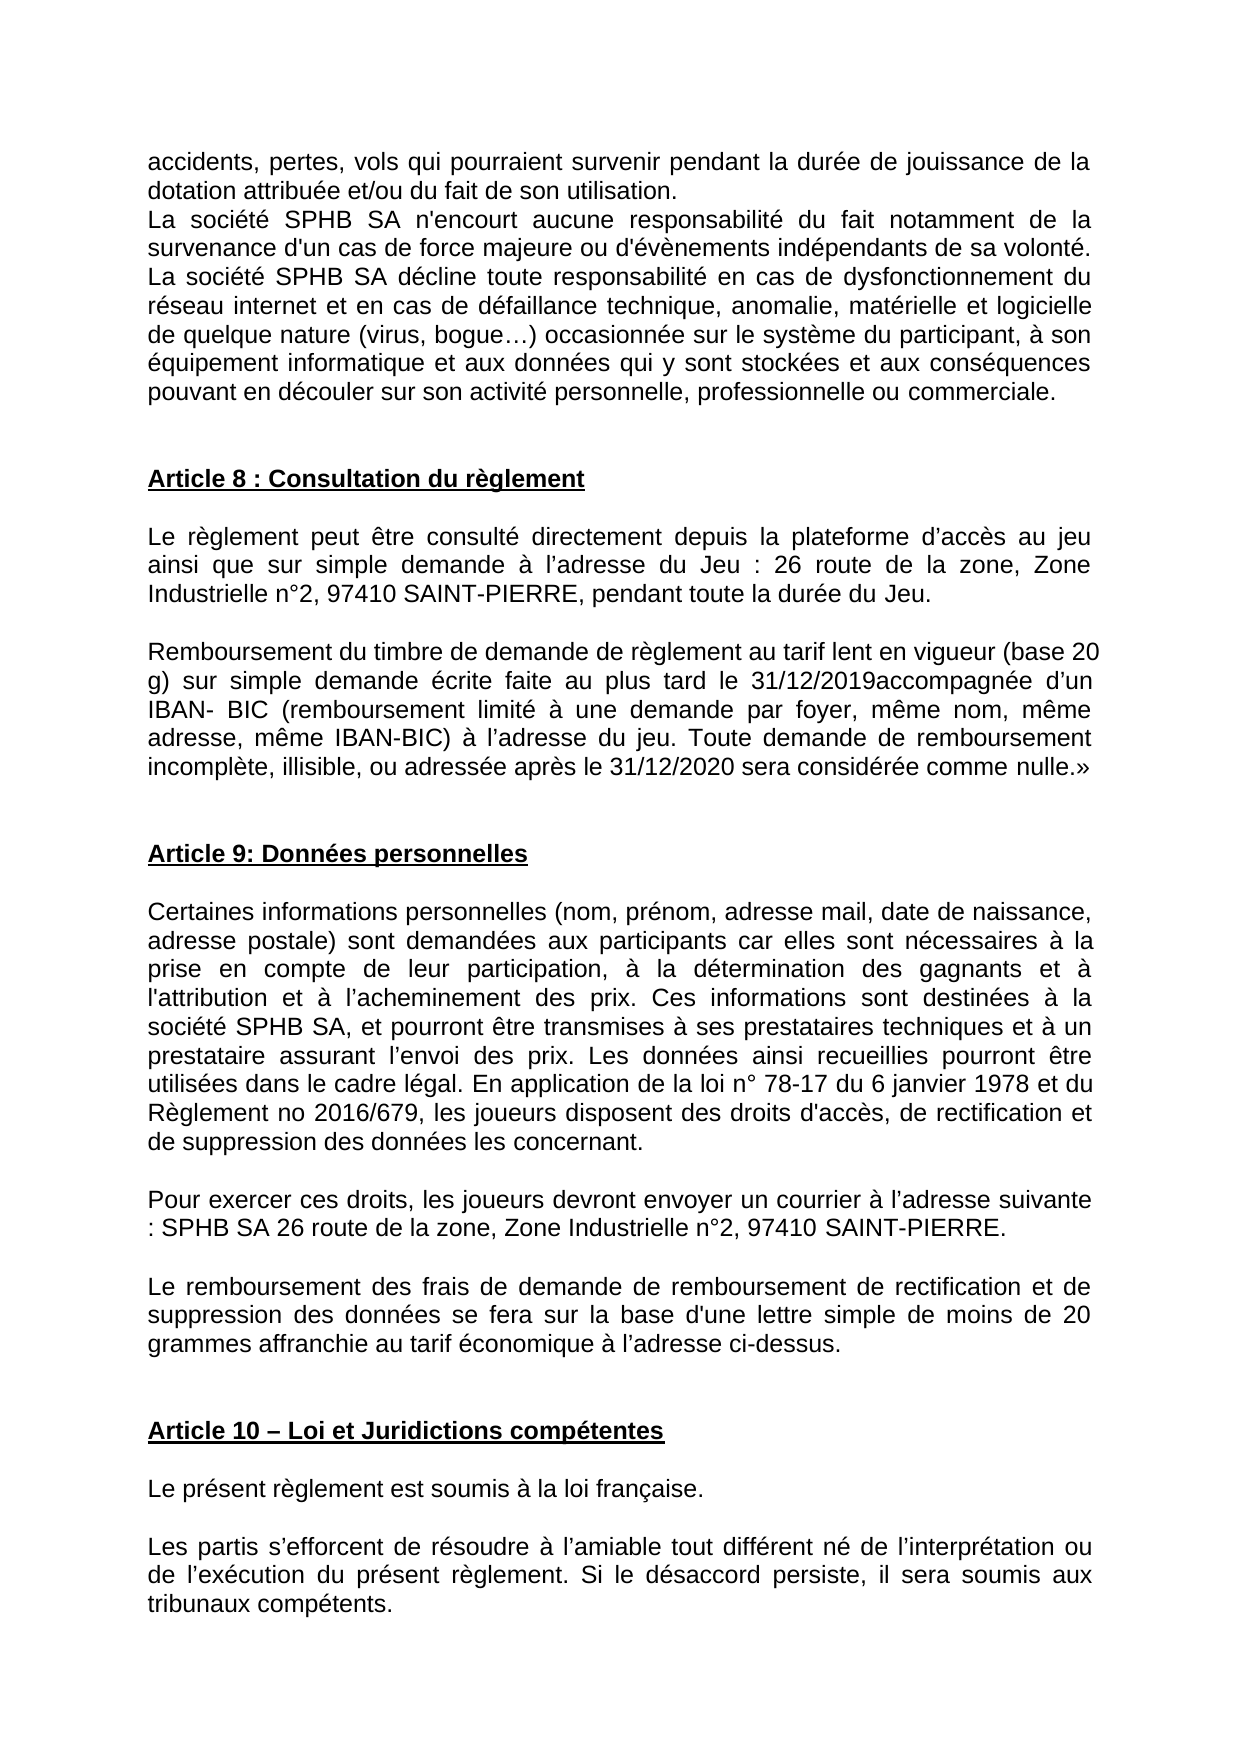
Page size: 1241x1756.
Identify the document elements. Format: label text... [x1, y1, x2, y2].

text accidents, pertes, vols qui pourraient survenir pendant la durée de jouissance de la dotation attribuée et/ou du fait de son utilisation. [147, 147, 1092, 205]
text La société SPHB SA n'encourt aucune responsabilité du fait notamment de la survenance d'un cas de force majeure ou d'évènements indépendants de sa volonté. La société SPHB SA décline toute responsabilité en cas de dysfonctionnement du réseau internet et en cas de défaillance technique, anomalie, matérielle et logicielle de quelque nature (virus, bogue…) occasionnée sur le système du participant, à son équipement informatique et aux données qui y sont stockées et aux conséquences pouvant en découler sur son activité personnelle, professionnelle ou commerciale. [147, 205, 1093, 406]
text Certaines informations personnelles (nom, prénom, adresse mail, date de naissance, adresse postale) sont demandées aux participants car elles sont nécessaires à la prise en compte de leur participation, à la détermination des gagnants et à l'attribution et à l’acheminement des prix. Ces informations sont destinées à la société SPHB SA, et pourront être transmises à ses prestataires techniques et à un prestataire assurant l’envoi des prix. Les données ainsi recueillies pourront être utilisées dans le cadre légal. En application de la loi n° 78-17 du 6 janvier 1978 et du Règlement no 2016/679, les joueurs disposent des droits d'accès, de rectification et de suppression des données les concernant. [147, 897, 1094, 1156]
text Le remboursement des frais de demande de remboursement de rectification et de suppression des données se fera sur la base d'une lettre simple de moins de 20 grammes affranchie au tarif économique à l’adresse ci-dessus. [147, 1271, 1093, 1358]
text Remboursement du timbre de demande de règlement au tarif lent en vigueur (base 20 [147, 637, 1105, 666]
subtitle Article 10 – Loi et Juridictions compétentes [147, 1416, 1105, 1444]
text Les partis s’efforcent de résoudre à l’amiable tout différent né de l’interprétation ou de l’exécution du présent règlement. Si le désaccord persiste, il sera soumis aux tribunaux compétents. [147, 1532, 1093, 1618]
text Le présent règlement est soumis à la loi française. [147, 1474, 1105, 1502]
text Le règlement peut être consulté directement depuis la plateforme d’accès au jeu ainsi que sur simple demande à l’adresse du Jeu : 26 route de la zone, Zone Industrielle n°2, 97410 SAINT-PIERRE, pendant toute la durée du Jeu. [147, 522, 1093, 608]
subtitle Article 9: Données personnelles [147, 839, 1105, 868]
text Pour exercer ces droits, les joueurs devront envoyer un courrier à l’adresse suivante : SPHB SA 26 route de la zone, Zone Industrielle n°2, 97410 SAINT-PIERRE. [147, 1185, 1093, 1242]
subtitle Article 8 : Consultation du règlement [147, 464, 1105, 492]
text g) sur simple demande écrite faite au plus tard le 31/12/2019accompagnée d’un IBAN- BIC (remboursement limité à une demande par foyer, même nom, même adresse, même IBAN-BIC) à l’adresse du jeu. Toute demande de remboursement incomplète, illisible, ou adressée après le 31/12/2020 sera considérée comme nulle.» [147, 666, 1093, 781]
